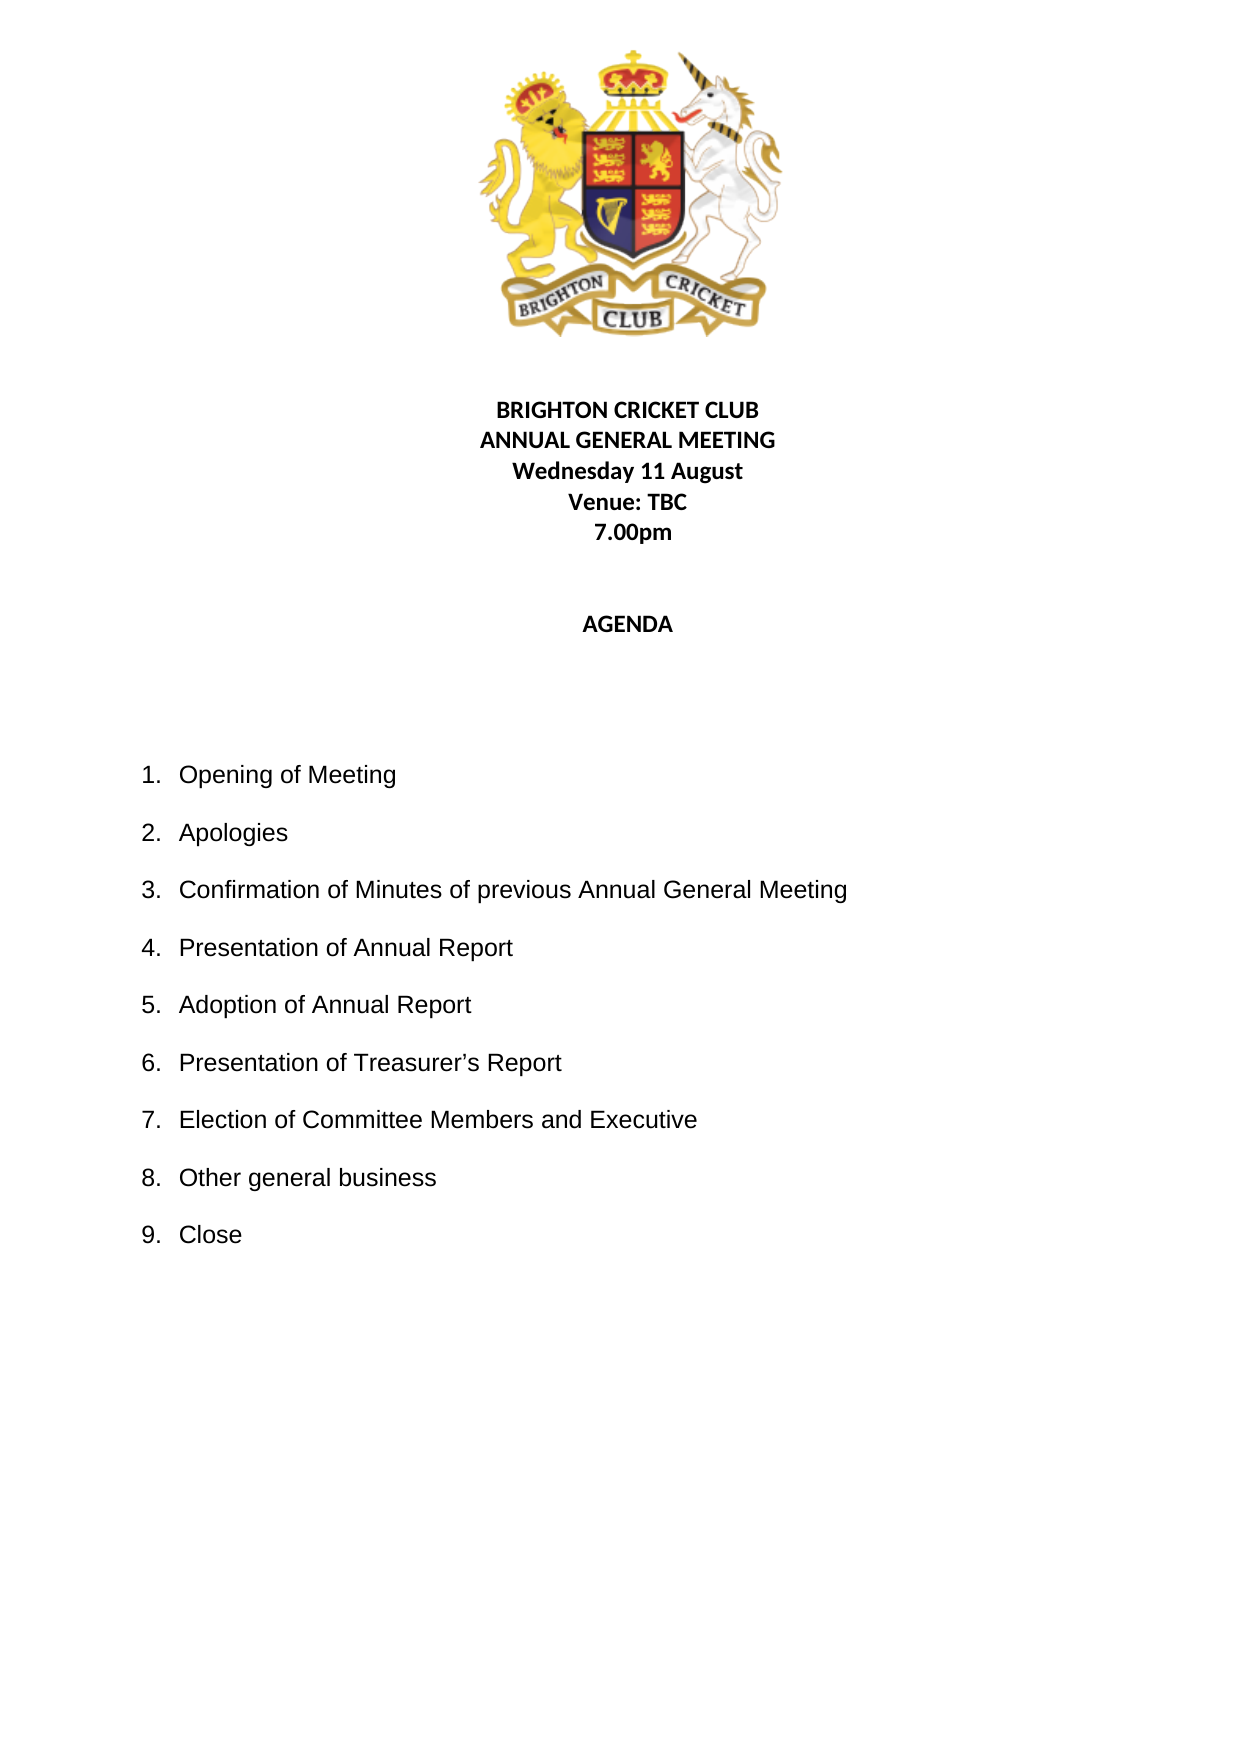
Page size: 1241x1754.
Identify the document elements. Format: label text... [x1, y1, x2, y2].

list Apologies [141, 818, 1152, 847]
list Other general business [141, 1163, 1152, 1192]
text ANNUAL GENERAL MEETING [103, 424, 1152, 455]
list Opening of Meeting [141, 760, 1152, 789]
list Confirmation of Minutes of previous Annual General Meeting [141, 875, 1152, 904]
list Presentation of Annual Report [141, 933, 1152, 962]
list Adoption of Annual Report [141, 990, 1152, 1019]
list Presentation of Treasurer’s Report [141, 1048, 1152, 1077]
text BRIGHTON CRICKET CLUB [103, 394, 1152, 424]
text AGENDA [103, 608, 1152, 638]
list Close [141, 1220, 1152, 1249]
text Wednesday 11 August [103, 455, 1152, 486]
list Election of Committee Members and Executive [141, 1105, 1152, 1134]
picture [472, 44, 783, 337]
text 7.00pm [103, 516, 1152, 547]
text Venue: TBC [103, 486, 1152, 516]
